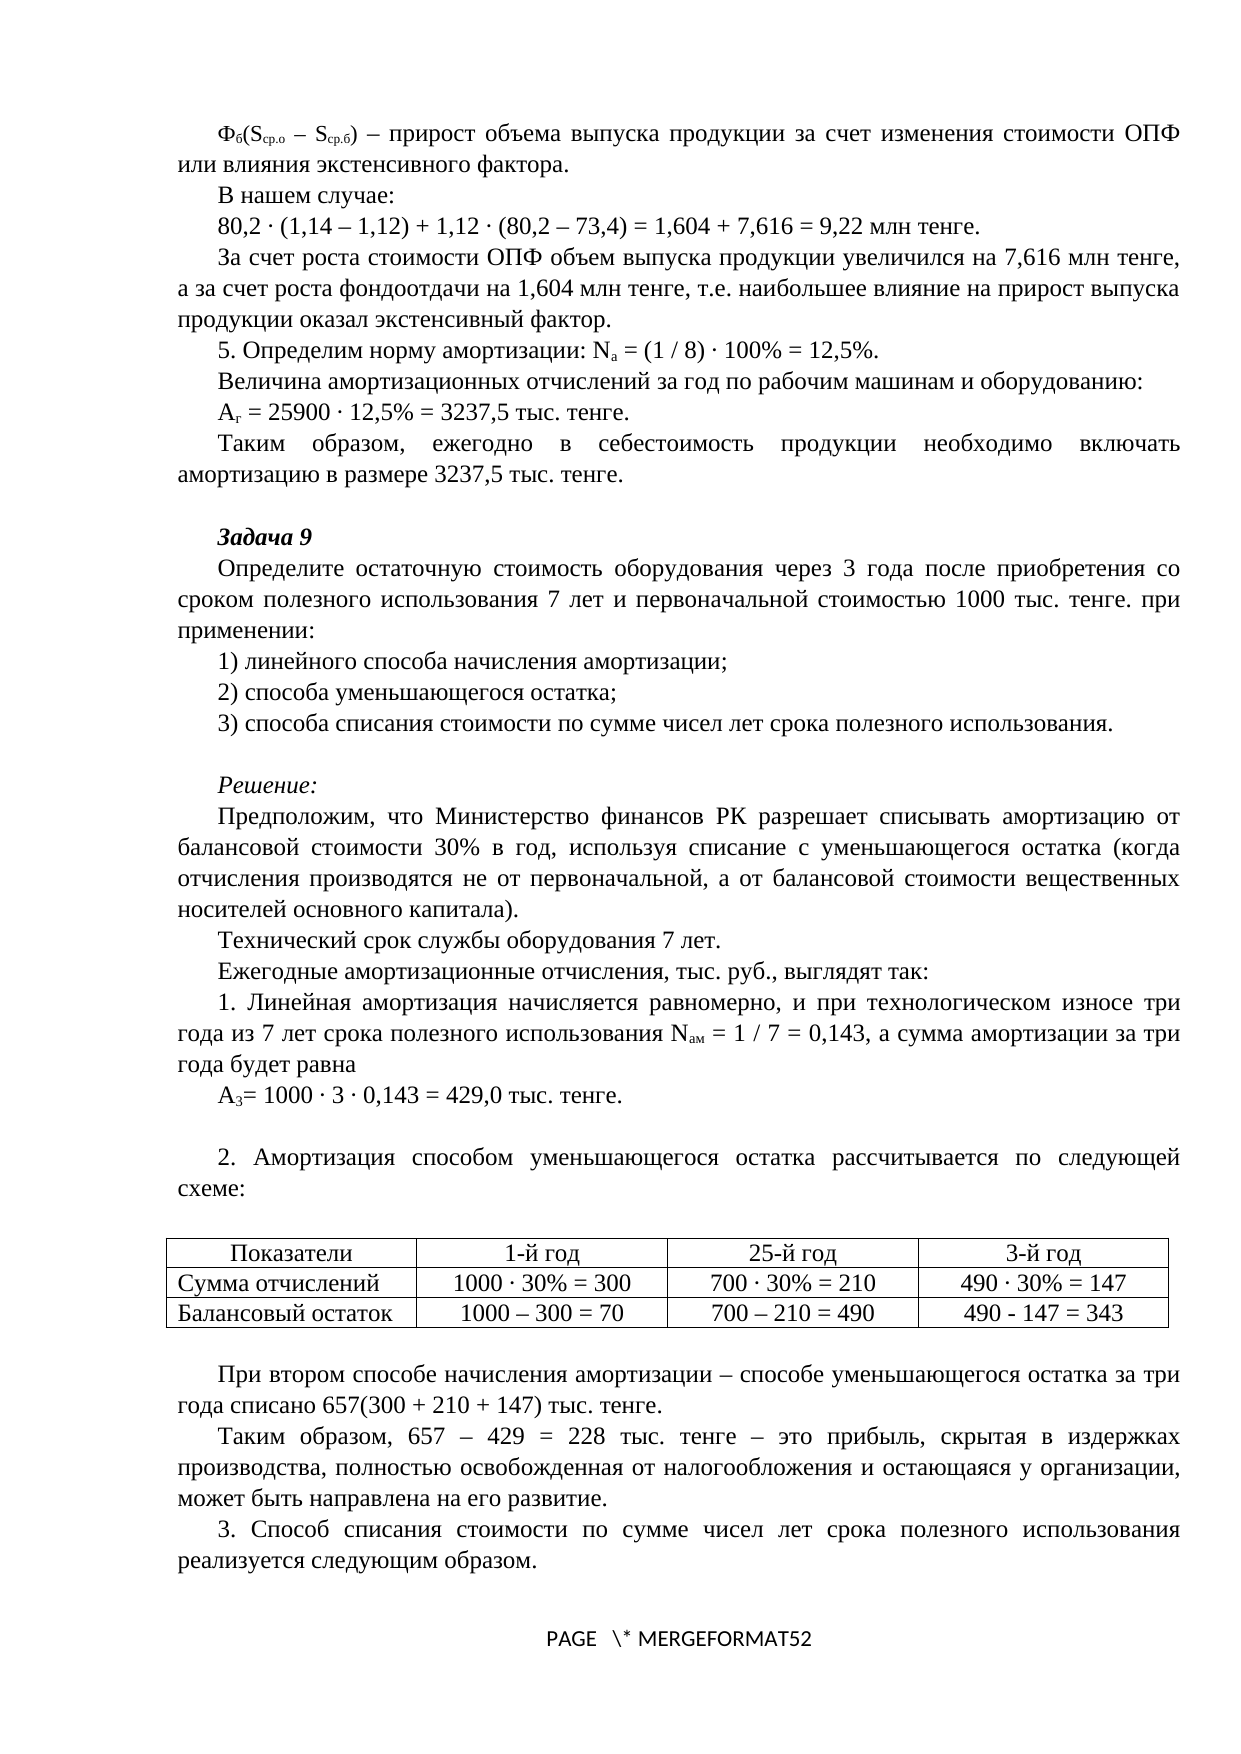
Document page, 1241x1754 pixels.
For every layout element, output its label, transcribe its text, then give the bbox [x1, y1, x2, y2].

table_header Показатели [167, 1239, 416, 1267]
text 3. Способ списания стоимости по сумме чисел лет срока полезного использования реализуется следующим образом. [177, 1514, 1181, 1574]
text В нашем случае: [177, 180, 1181, 209]
table_header 3-й год [919, 1239, 1168, 1267]
table_cell 700 ∙ 30% = 210 [668, 1268, 918, 1297]
text Технический срок службы оборудования 7 лет. [177, 925, 1181, 954]
table_cell Сумма отчислений [167, 1268, 416, 1297]
table_cell 490 - 147 = 343 [919, 1298, 1168, 1327]
text А3= 1000 ∙ 3 ∙ 0,143 = 429,0 тыс. тенге. [177, 1080, 1181, 1109]
text Таким образом, ежегодно в себестоимость продукции необходимо включать амортизацию в размере 3237,5 тыс. тенге. [177, 428, 1181, 488]
text 3) способа списания стоимости по сумме чисел лет срока полезного использования. [177, 708, 1181, 737]
text 5. Определим норму амортизации: Nа = (1 / 8) ∙ 100% = 12,5%. [177, 335, 1181, 364]
text За счет роста стоимости ОПФ объем выпуска продукции увеличился на 7,616 млн тенге, а за счет роста фондоотдачи на 1,604 млн тенге, т.е. наибольшее влияние на прирост выпуска продукции оказал экстенсивный фактор. [177, 242, 1181, 333]
text 2. Амортизация способом уменьшающегося остатка рассчитывается по следующей схеме: [177, 1142, 1181, 1202]
text Таким образом, 657 – 429 = 228 тыс. тенге – это прибыль, скрытая в издержках производства, полностью освобожденная от налогообложения и остающаяся у организации, может быть направлена на его развитие. [177, 1421, 1181, 1512]
table_cell Балансовый остаток [167, 1298, 416, 1327]
table_cell 490 ∙ 30% = 147 [919, 1268, 1168, 1297]
table_header 1-й год [417, 1239, 667, 1267]
text 1) линейного способа начисления амортизации; [177, 646, 1181, 674]
text Определите остаточную стоимость оборудования через 3 года после приобретения со сроком полезного использования 7 лет и первоначальной стоимостью 1000 тыс. тенге. при применении: [177, 553, 1181, 643]
text Ежегодные амортизационные отчисления, тыс. руб., выглядят так: [177, 956, 1181, 985]
text 1. Линейная амортизация начисляется равномерно, и при технологическом износе три года из 7 лет срока полезного использования Nам = 1 / 7 = 0,143, а сумма амортизации за три года будет равна [177, 987, 1181, 1078]
table_cell 700 – 210 = 490 [668, 1298, 918, 1327]
text Величина амортизационных отчислений за год по рабочим машинам и оборудованию: [177, 366, 1181, 395]
table_cell 1000 ∙ 30% = 300 [417, 1268, 667, 1297]
table_cell 1000 – 300 = 70 [417, 1298, 667, 1327]
text Решение: [177, 770, 1181, 799]
text Предположим, что Министерство финансов РК разрешает списывать амортизацию от балансовой стоимости 30% в год, используя списание с уменьшающегося остатка (когда отчисления производятся не от первоначальной, а от балансовой стоимости вещественных носителей основного капитала). [177, 801, 1181, 923]
table_header 25-й год [668, 1239, 918, 1267]
text При втором способе начисления амортизации – способе уменьшающегося остатка за три года списано 657(300 + 210 + 147) тыс. тенге. [177, 1359, 1181, 1419]
text 80,2 ∙ (1,14 – 1,12) + 1,12 ∙ (80,2 – 73,4) = 1,604 + 7,616 = 9,22 млн тенге. [177, 211, 1181, 240]
text Задача 9 [177, 522, 1181, 550]
text Фб(Sср.о – Sср.б) – прирост объема выпуска продукции за счет изменения стоимости ОПФ или влияния экстенсивного фактора. [177, 118, 1181, 178]
text 2) способа уменьшающегося остатка; [177, 677, 1181, 706]
text Аг = 25900 ∙ 12,5% = 3237,5 тыс. тенге. [177, 397, 1181, 426]
